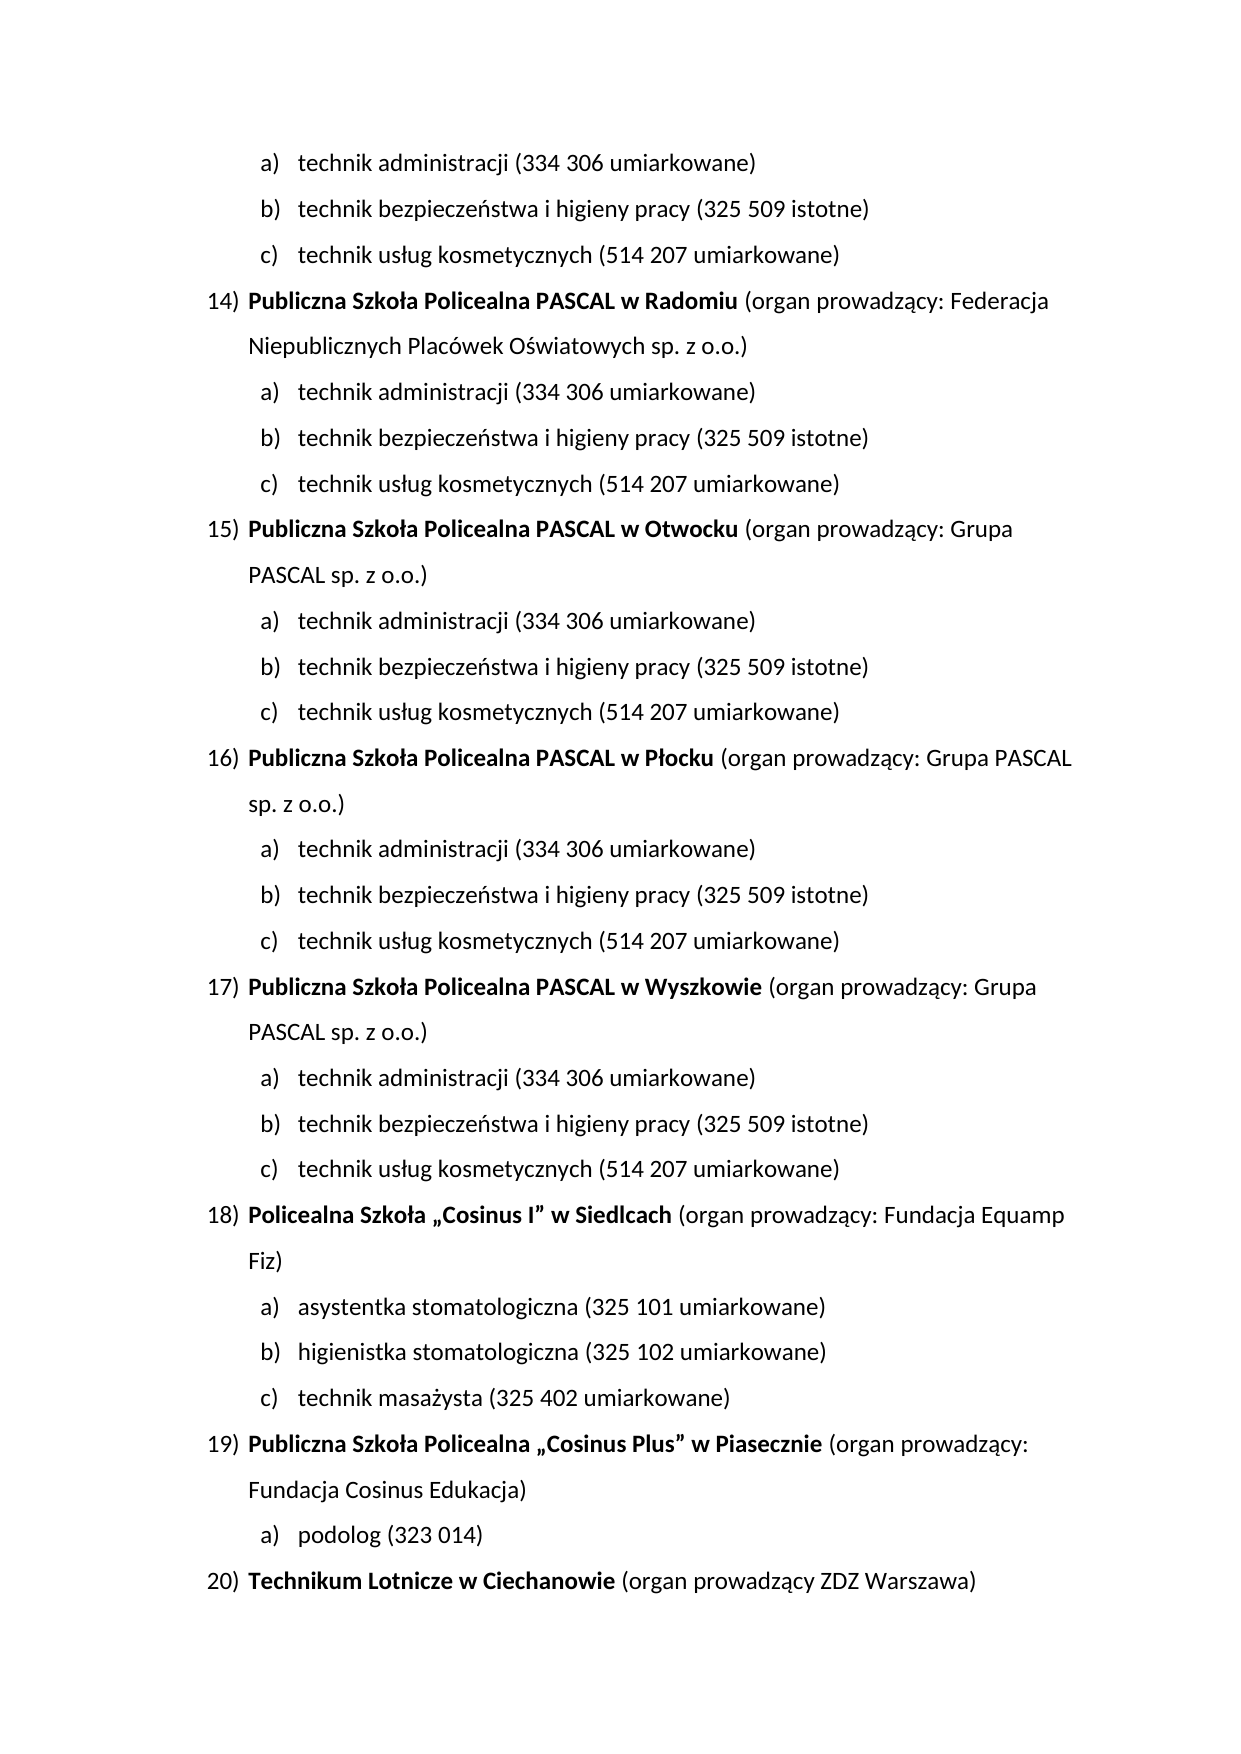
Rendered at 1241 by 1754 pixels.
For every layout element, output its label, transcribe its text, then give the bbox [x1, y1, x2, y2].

list technik usług kosmetycznych (514 207 umiarkowane) [260, 239, 1093, 269]
list Publiczna Szkoła Policealna PASCAL w Wyszkowie (organ prowadzący: Grupa PASCAL sp. z o.o.) [207, 971, 1093, 1047]
list Publiczna Szkoła Policealna PASCAL w Otwocku (organ prowadzący: Grupa PASCAL sp. z o.o.) [207, 513, 1093, 590]
list technik bezpieczeństwa i higieny pracy (325 509 istotne) [260, 193, 1093, 224]
list technik administracji (334 306 umiarkowane) [260, 833, 1093, 864]
list technik masażysta (325 402 umiarkowane) [260, 1382, 1093, 1413]
list asystentka stomatologiczna (325 101 umiarkowane) [260, 1291, 1093, 1321]
list Publiczna Szkoła Policealna „Cosinus Plus” w Piasecznie (organ prowadzący: Fundacja Cosinus Edukacja) [207, 1428, 1093, 1504]
list higienistka stomatologiczna (325 102 umiarkowane) [260, 1337, 1093, 1367]
list Policealna Szkoła „Cosinus I” w Siedlcach (organ prowadzący: Fundacja Equamp Fiz) [207, 1199, 1093, 1276]
list Publiczna Szkoła Policealna PASCAL w Radomiu (organ prowadzący: Federacja Niepublicznych Placówek Oświatowych sp. z o.o.) [207, 285, 1093, 361]
list technik administracji (334 306 umiarkowane) [260, 1062, 1093, 1093]
list podolog (323 014) [260, 1519, 1093, 1550]
list technik bezpieczeństwa i higieny pracy (325 509 istotne) [260, 422, 1093, 452]
list technik bezpieczeństwa i higieny pracy (325 509 istotne) [260, 1108, 1093, 1138]
list technik usług kosmetycznych (514 207 umiarkowane) [260, 925, 1093, 956]
list technik usług kosmetycznych (514 207 umiarkowane) [260, 1154, 1093, 1184]
list technik administracji (334 306 umiarkowane) [260, 376, 1093, 407]
list technik administracji (334 306 umiarkowane) [260, 605, 1093, 635]
list technik usług kosmetycznych (514 207 umiarkowane) [260, 696, 1093, 727]
list Technikum Lotnicze w Ciechanowie (organ prowadzący ZDZ Warszawa) [207, 1565, 1093, 1596]
list technik bezpieczeństwa i higieny pracy (325 509 istotne) [260, 651, 1093, 681]
list technik bezpieczeństwa i higieny pracy (325 509 istotne) [260, 879, 1093, 910]
list Publiczna Szkoła Policealna PASCAL w Płocku (organ prowadzący: Grupa PASCAL sp. z o.o.) [207, 742, 1093, 818]
list technik usług kosmetycznych (514 207 umiarkowane) [260, 468, 1093, 498]
list technik administracji (334 306 umiarkowane) [260, 148, 1093, 178]
